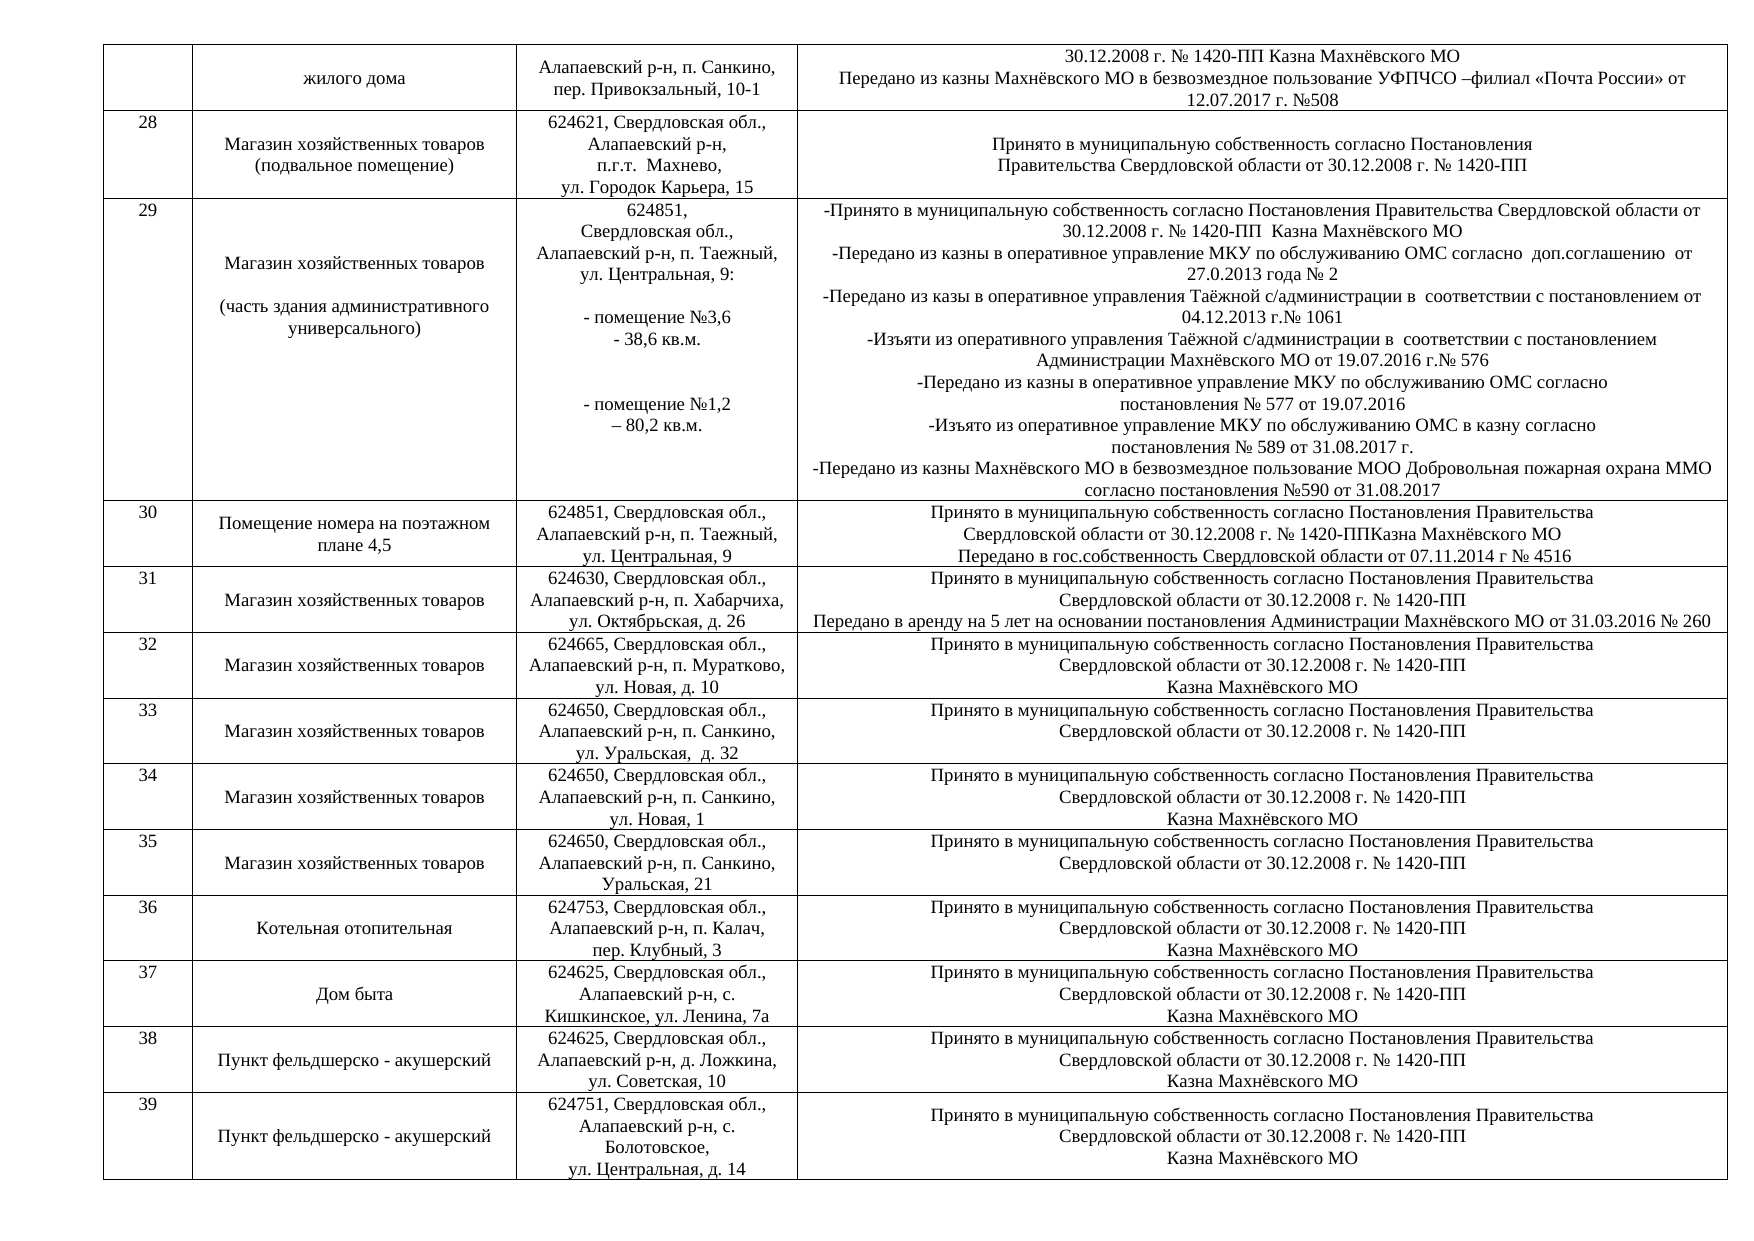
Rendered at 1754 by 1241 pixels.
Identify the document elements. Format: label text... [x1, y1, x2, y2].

table_cell Магазин хозяйственных товаров [193, 633, 516, 697]
table_cell Принято в муниципальную собственность согласно Постановления Правительства Свердловской области от 30.12.2008 г. № 1420-ПП Казна Махнёвского МО [798, 1093, 1727, 1179]
table_cell Принято в муниципальную собственность согласно Постановления Правительства Свердловской области от 30.12.2008 г. № 1420-ПП [798, 699, 1727, 763]
table_cell Магазин хозяйственных товаров (часть здания административного универсального) [193, 199, 516, 500]
table_cell -Принято в муниципальную собственность согласно Постановления Правительства Свердловской области от 30.12.2008 г. № 1420-ПП Казна Махнёвского МО -Передано из казны в оперативное управление МКУ по обслуживанию ОМС согласно доп.соглашению от 27.0.2013 года № 2 -Передано из казы в оперативное управления Таёжной с/администрации в соответствии с постановлением от 04.12.2013 г.№ 1061 -Изъяти из оперативного управления Таёжной с/администрации в соответствии с постановлением Администрации Махнёвского МО от 19.07.2016 г.№ 576 -Передано из казны в оперативное управление МКУ по обслуживанию ОМС согласно постановления № 577 от 19.07.2016 -Изъято из оперативное управление МКУ по обслуживанию ОМС в казну согласно постановления № 589 от 31.08.2017 г. -Передано из казны Махнёвского МО в безвозмездное пользование МОО Добровольная пожарная охрана ММО согласно постановления №590 от 31.08.2017 [798, 199, 1727, 500]
table_cell Котельная отопительная [193, 896, 516, 960]
table_cell Магазин хозяйственных товаров [193, 567, 516, 632]
table_cell Принято в муниципальную собственность согласно Постановления Правительства Свердловской области от 30.12.2008 г. № 1420-ППКазна Махнёвского МО Передано в гос.собственность Свердловской области от 07.11.2014 г № 4516 [798, 501, 1727, 566]
table_cell Принято в муниципальную собственность согласно Постановления Правительства Свердловской области от 30.12.2008 г. № 1420-ПП Казна Махнёвского МО [798, 764, 1727, 829]
table_cell 29 [104, 199, 192, 500]
table_cell Принято в муниципальную собственность согласно Постановления Правительства Свердловской области от 30.12.2008 г. № 1420-ПП [798, 830, 1727, 895]
table_cell Принято в муниципальную собственность согласно Постановления Правительства Свердловской области от 30.12.2008 г. № 1420-ПП Казна Махнёвского МО [798, 961, 1727, 1026]
table_cell 624851, Свердловская обл., Алапаевский р-н, п. Таежный, ул. Центральная, 9 [517, 501, 797, 566]
table_cell Принято в муниципальную собственность согласно Постановления Правительства Свердловской области от 30.12.2008 г. № 1420-ПП Передано в аренду на 5 лет на основании постановления Администрации Махнёвского МО от 31.03.2016 № 260 [798, 567, 1727, 632]
table_cell 34 [104, 764, 192, 829]
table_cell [193, 45, 516, 110]
table_cell 30 [104, 501, 192, 566]
table_cell 624751, Свердловская обл., Алапаевский р-н, с. Болотовское, ул. Центральная, д. 14 [517, 1093, 797, 1179]
table_cell 28 [104, 111, 192, 197]
table_cell 624665, Свердловская обл., Алапаевский р-н, п. Муратково, ул. Новая, д. 10 [517, 633, 797, 697]
table_cell Магазин хозяйственных товаров [193, 699, 516, 763]
table_cell 27 [104, 45, 192, 110]
table_cell 624621, Свердловская обл., Алапаевский р-н, п.г.т. Махнево, ул. Городок Карьера, 15 [517, 111, 797, 197]
table_cell Принято в муниципальную собственность согласно Постановления Правительства Свердловской области от 30.12.2008 г. № 1420-ПП Казна Махнёвского МО [798, 1027, 1727, 1092]
table_cell Дом быта [193, 961, 516, 1026]
table_cell 624650, Свердловская обл., Алапаевский р-н, п. Санкино, ул. Новая, 1 [517, 764, 797, 829]
table_cell Принято в муниципальную собственность согласно Постановления Правительства Свердловской области от 30.12.2008 г. № 1420-ПП Казна Махнёвского МО [798, 896, 1727, 960]
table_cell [517, 45, 797, 110]
table_cell Магазин хозяйственных товаров [193, 830, 516, 895]
table_cell Пункт фельдшерско - акушерский [193, 1093, 516, 1179]
table_cell Принято в муниципальную собственность согласно Постановления Правительства Свердловской области от 30.12.2008 г. № 1420-ПП Казна Махнёвского МО [798, 633, 1727, 697]
table_cell 624625, Свердловская обл., Алапаевский р-н, д. Ложкина, ул. Советская, 10 [517, 1027, 797, 1092]
table_cell 36 [104, 896, 192, 960]
table_cell 37 [104, 961, 192, 1026]
table_cell Принято в муниципальную собственность согласно Постановления Правительства Свердловской области от 30.12.2008 г. № 1420-ПП [798, 111, 1727, 197]
table_cell 32 [104, 633, 192, 697]
table_cell 624650, Свердловская обл., Алапаевский р-н, п. Санкино, Уральская, 21 [517, 830, 797, 895]
table_cell Пункт фельдшерско - акушерский [193, 1027, 516, 1092]
table_cell Магазин хозяйственных товаров [193, 764, 516, 829]
table_cell 33 [104, 699, 192, 763]
table_cell 624650, Свердловская обл., Алапаевский р-н, п. Санкино, ул. Уральская, д. 32 [517, 699, 797, 763]
table_cell 624625, Свердловская обл., Алапаевский р-н, с. Кишкинское, ул. Ленина, 7а [517, 961, 797, 1026]
table_cell 39 [104, 1093, 192, 1179]
table_cell 35 [104, 830, 192, 895]
table_cell 624630, Свердловская обл., Алапаевский р-н, п. Хабарчиха, ул. Октябрьская, д. 26 [517, 567, 797, 632]
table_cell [798, 45, 1727, 110]
table_cell 31 [104, 567, 192, 632]
table_cell Магазин хозяйственных товаров (подвальное помещение) [193, 111, 516, 197]
table_cell Помещение номера на поэтажном плане 4,5 [193, 501, 516, 566]
table_cell 38 [104, 1027, 192, 1092]
table_cell 624851, Свердловская обл., Алапаевский р-н, п. Таежный, ул. Центральная, 9: - помещение №3,6 - 38,6 кв.м. - помещение №1,2 – 80,2 кв.м. [517, 199, 797, 500]
table_cell 624753, Свердловская обл., Алапаевский р-н, п. Калач, пер. Клубный, 3 [517, 896, 797, 960]
